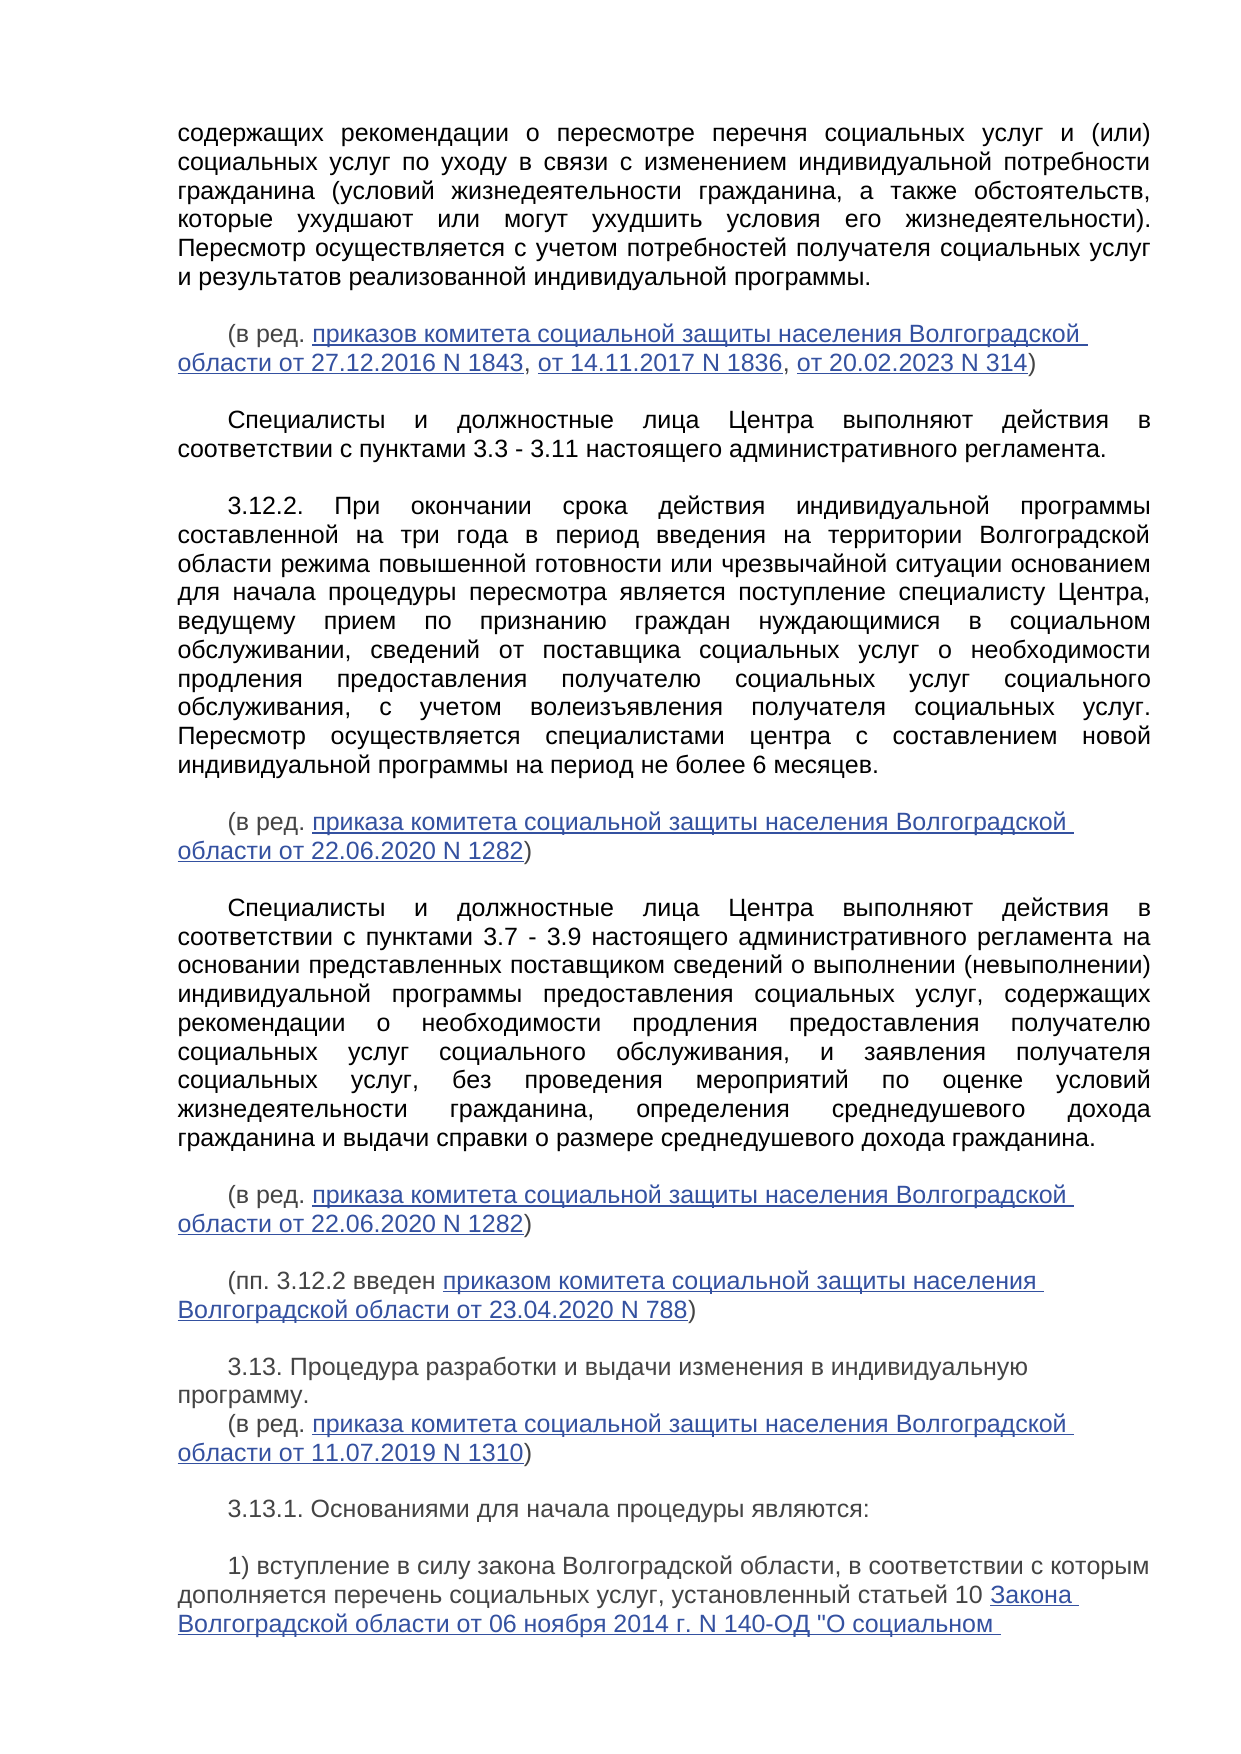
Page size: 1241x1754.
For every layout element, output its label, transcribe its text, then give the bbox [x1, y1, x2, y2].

text (в ред. приказа комитета социальной защиты населения Волгоградской области от 11.07.2019 N 1310) [177, 1409, 1152, 1494]
text (в ред. приказа комитета социальной защиты населения Волгоградской области от 22.06.2020 N 1282) [177, 807, 1152, 893]
text (пп. 3.12.2 введен приказом комитета социальной защиты населения Волгоградской области от 23.04.2020 N 788) [177, 1266, 1152, 1351]
text 3.13.1. Основаниями для начала процедуры являются: [177, 1494, 1152, 1551]
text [177, 1551, 1152, 1637]
text (в ред. приказов комитета социальной защиты населения Волгоградской области от 27.12.2016 N 1843, от 14.11.2017 N 1836, от 20.02.2023 N 314) [177, 319, 1152, 405]
text Специалисты и должностные лица Центра выполняют действия в соответствии с пунктами 3.7 - 3.9 настоящего административного регламента на основании представленных поставщиком сведений о выполнении (невыполнении) индивидуальной программы предоставления социальных услуг, содержащих рекомендации о необходимости продления предоставления получателю социальных услуг социального обслуживания, и заявления получателя социальных услуг, без проведения мероприятий по оценке условий жизнедеятельности гражданина, определения среднедушевого дохода гражданина и выдачи справки о размере среднедушевого дохода гражданина. [177, 893, 1152, 1152]
text 3.12.2. При окончании срока действия индивидуальной программы составленной на три года в период введения на территории Волгоградской области режима повышенной готовности или чрезвычайной ситуации основанием для начала процедуры пересмотра является поступление специалисту Центра, ведущему прием по признанию граждан нуждающимися в социальном обслуживании, сведений от поставщика социальных услуг о необходимости продления предоставления получателю социальных услуг социального обслуживания, с учетом волеизъявления получателя социальных услуг. Пересмотр осуществляется специалистами центра с составлением новой индивидуальной программы на период не более 6 месяцев. [177, 491, 1152, 779]
text (в ред. приказа комитета социальной защиты населения Волгоградской области от 22.06.2020 N 1282) [177, 1180, 1152, 1266]
text Специалисты и должностные лица Центра выполняют действия в соответствии с пунктами 3.3 - 3.11 настоящего административного регламента. [177, 405, 1152, 462]
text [177, 118, 1152, 291]
text 3.13. Процедура разработки и выдачи изменения в индивидуальную программу. [177, 1351, 1152, 1409]
